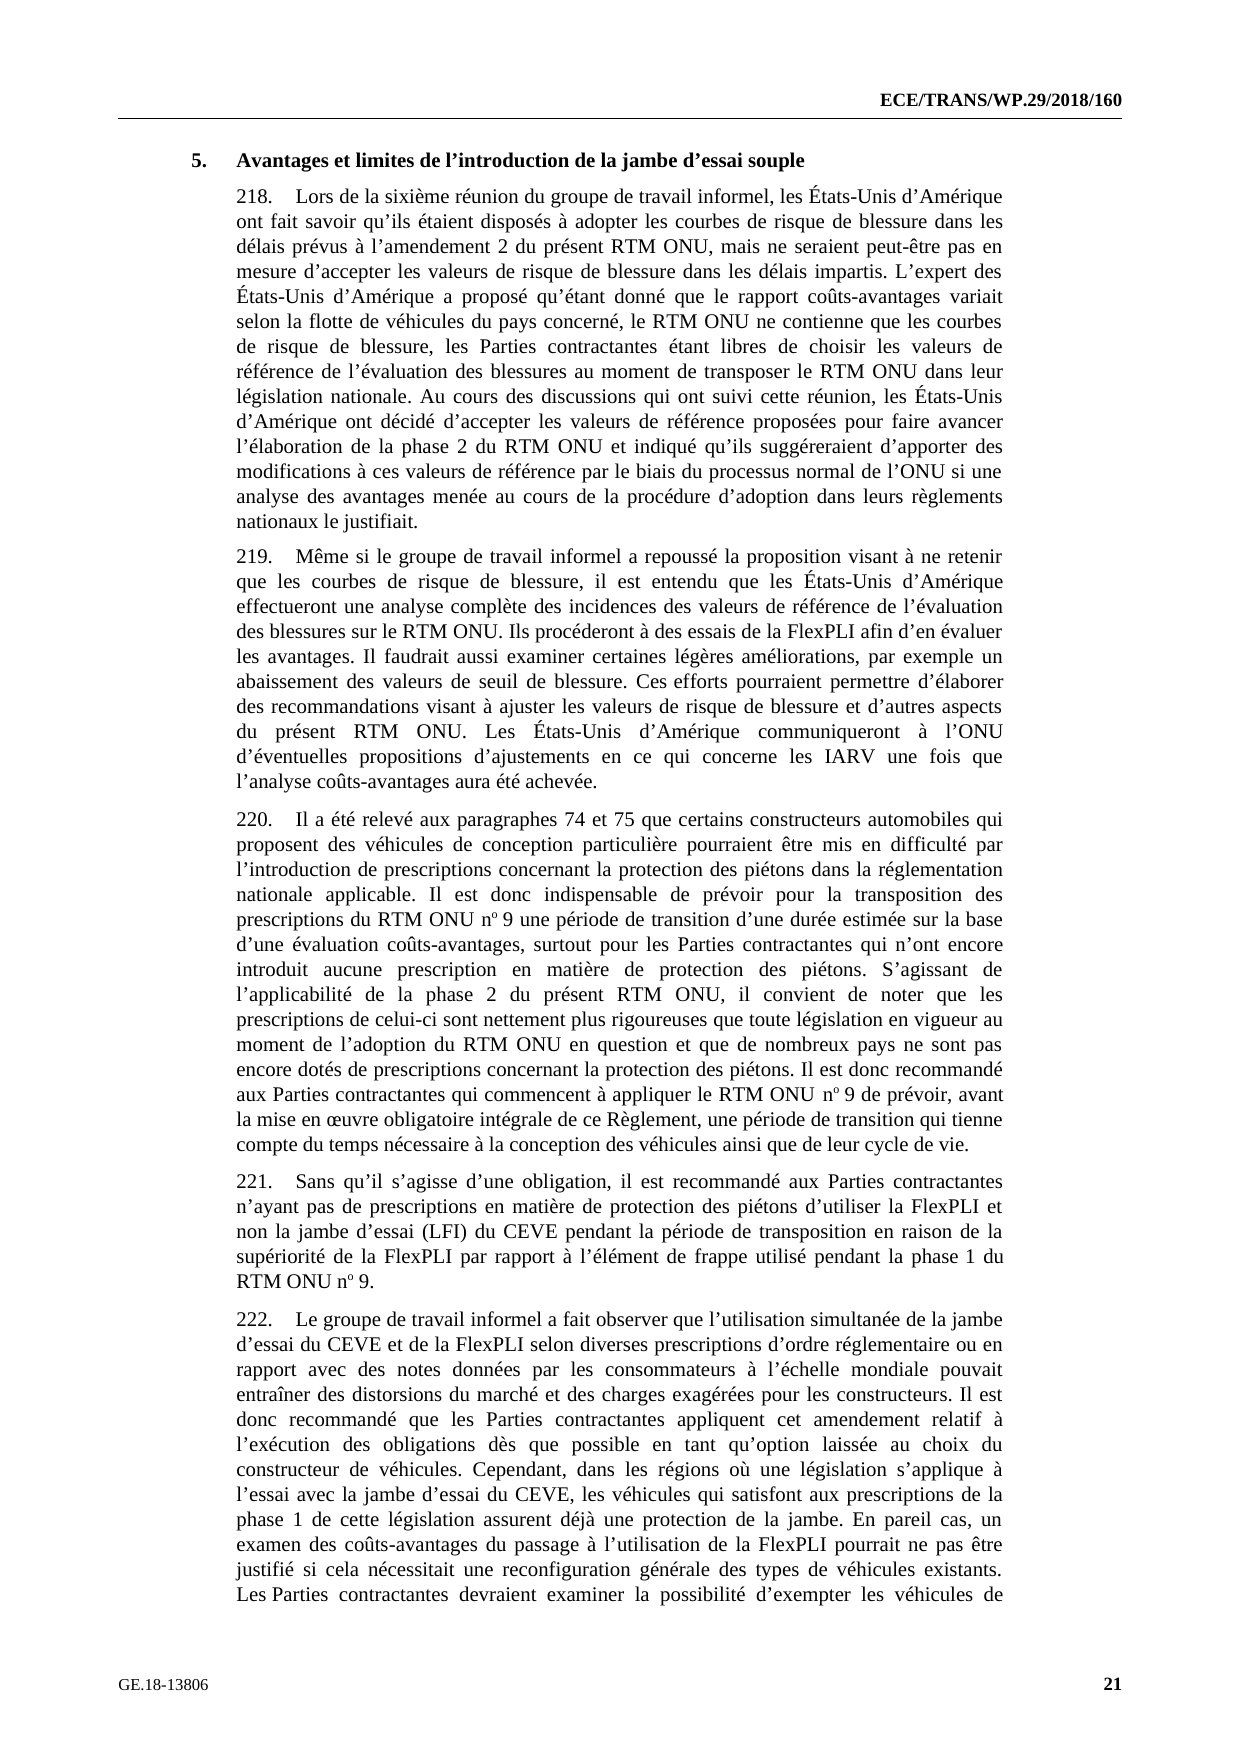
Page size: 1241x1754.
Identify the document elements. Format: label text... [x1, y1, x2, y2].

text 220. Il a été relevé aux paragraphes 74 et 75 que certains constructeurs automobiles qui proposent des véhicules de conception particulière pourraient être mis en difficulté par l’introduction de prescriptions concernant la protection des piétons dans la réglementation nationale applicable. Il est donc indispensable de prévoir pour la transposition des prescriptions du RTM ONU no 9 une période de transition d’une durée estimée sur la base d’une évaluation coûts-avantages, surtout pour les Parties contractantes qui n’ont encore introduit aucune prescription en matière de protection des piétons. S’agissant de l’applicabilité de la phase 2 du présent RTM ONU, il convient de noter que les prescriptions de celui-ci sont nettement plus rigoureuses que toute législation en vigueur au moment de l’adoption du RTM ONU en question et que de nombreux pays ne sont pas encore dotés de prescriptions concernant la protection des piétons. Il est donc recommandé aux Parties contractantes qui commencent à appliquer le RTM ONU no 9 de prévoir, avant la mise en œuvre obligatoire intégrale de ce Règlement, une période de transition qui tienne compte du temps nécessaire à la conception des véhicules ainsi que de leur cycle de vie. [236, 806, 1004, 1156]
text 218. Lors de la sixième réunion du groupe de travail informel, les États-Unis d’Amérique ont fait savoir qu’ils étaient disposés à adopter les courbes de risque de blessure dans les délais prévus à l’amendement 2 du présent RTM ONU, mais ne seraient peut-être pas en mesure d’accepter les valeurs de risque de blessure dans les délais impartis. L’expert des États-Unis d’Amérique a proposé qu’étant donné que le rapport coûts-avantages variait selon la flotte de véhicules du pays concerné, le RTM ONU ne contienne que les courbes de risque de blessure, les Parties contractantes étant libres de choisir les valeurs de référence de l’évaluation des blessures au moment de transposer le RTM ONU dans leur législation nationale. Au cours des discussions qui ont suivi cette réunion, les États-Unis d’Amérique ont décidé d’accepter les valeurs de référence proposées pour faire avancer l’élaboration de la phase 2 du RTM ONU et indiqué qu’ils suggéreraient d’apporter des modifications à ces valeurs de référence par le biais du processus normal de l’ONU si une analyse des avantages menée au cours de la procédure d’adoption dans leurs règlements nationaux le justifiait. [236, 183, 1004, 533]
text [236, 1306, 1004, 1606]
text 5. Avantages et limites de l’introduction de la jambe d’essai souple [118, 148, 1004, 173]
text 221. Sans qu’il s’agisse d’une obligation, il est recommandé aux Parties contractantes n’ayant pas de prescriptions en matière de protection des piétons d’utiliser la FlexPLI et non la jambe d’essai (LFI) du CEVE pendant la période de transposition en raison de la supériorité de la FlexPLI par rapport à l’élément de frappe utilisé pendant la phase 1 du RTM ONU no 9. [236, 1168, 1004, 1293]
text 219. Même si le groupe de travail informel a repoussé la proposition visant à ne retenir que les courbes de risque de blessure, il est entendu que les États-Unis d’Amérique effectueront une analyse complète des incidences des valeurs de référence de l’évaluation des blessures sur le RTM ONU. Ils procéderont à des essais de la FlexPLI afin d’en évaluer les avantages. Il faudrait aussi examiner certaines légères améliorations, par exemple un abaissement des valeurs de seuil de blessure. Ces efforts pourraient permettre d’élaborer des recommandations visant à ajuster les valeurs de risque de blessure et d’autres aspects du présent RTM ONU. Les États-Unis d’Amérique communiqueront à l’ONU d’éventuelles propositions d’ajustements en ce qui concerne les IARV une fois que l’analyse coûts-avantages aura été achevée. [236, 543, 1004, 793]
